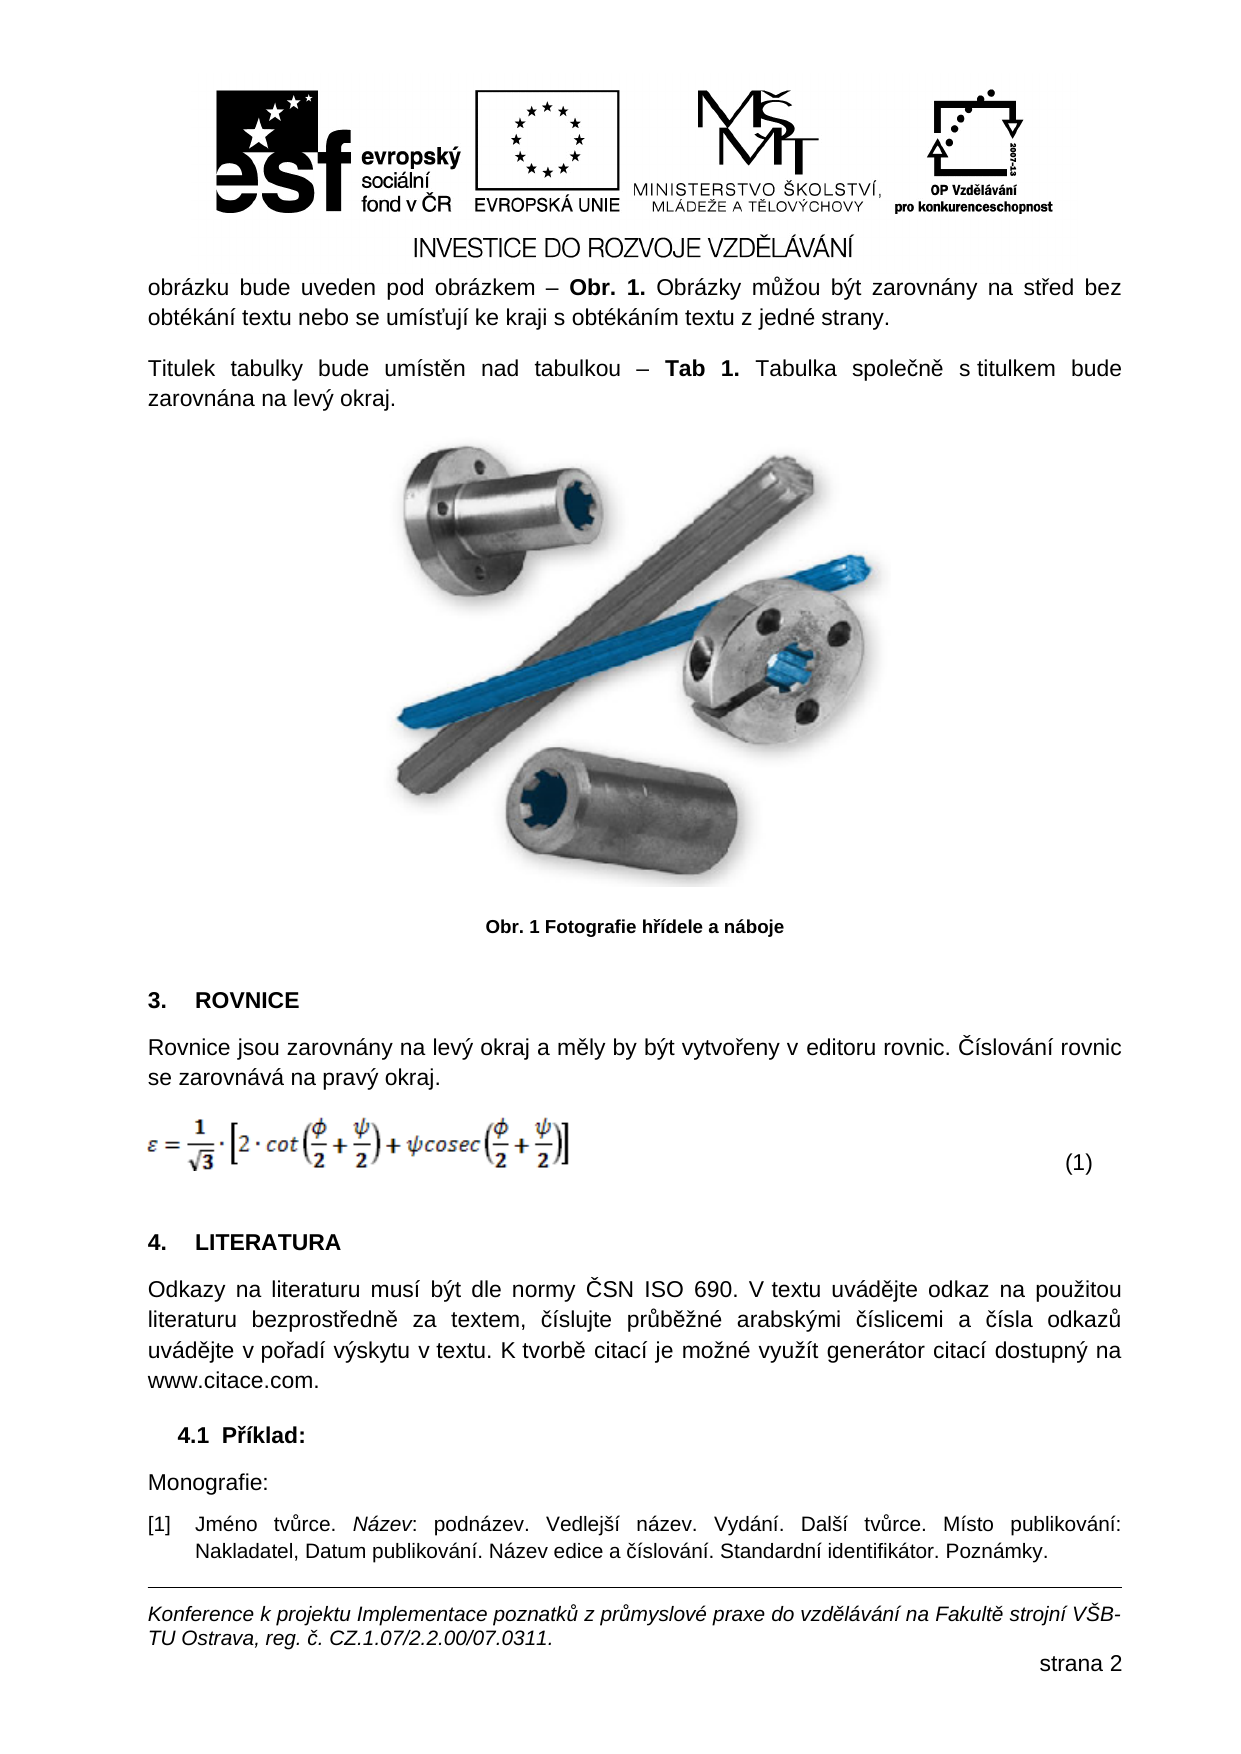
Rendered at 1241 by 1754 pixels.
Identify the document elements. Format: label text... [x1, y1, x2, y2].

picture [191, 73, 1078, 274]
subtitle Jméno tvůrce. Název: podnázev. Vedlejší název. Vydání. Další tvůrce. Místo publikování: Nakladatel, Datum publikování. Název edice a číslování. Standardní identifikátor. Poznámky. [148, 1512, 1122, 1563]
subtitle Titulek tabulky bude umístěn nad tabulkou – Tab 1. Tabulka společně s titulkem bude zarovnána na levý okraj. [148, 355, 1122, 412]
picture [147, 1115, 573, 1171]
picture [379, 436, 891, 887]
subtitle Rovnice jsou zarovnány na levý okraj a měly by být vytvořeny v editoru rovnic. Číslování rovnic se zarovnává na pravý okraj. [148, 1034, 1122, 1091]
subtitle Monografie: [148, 1469, 1122, 1496]
subtitle Příklad: [177, 1422, 1122, 1448]
subtitle Rovnice [148, 987, 1122, 1013]
subtitle Odkazy na literaturu musí být dle normy ČSN ISO 690. V textu uvádějte odkaz na použitou literaturu bezprostředně za textem, číslujte průběžné arabskými číslicemi a čísla odkazů uvádějte v pořadí výskytu v textu. K tvorbě citací je možné využít generátor citací dostupný na www.citace.com. [148, 1276, 1122, 1393]
subtitle Literatura [148, 1229, 1122, 1255]
